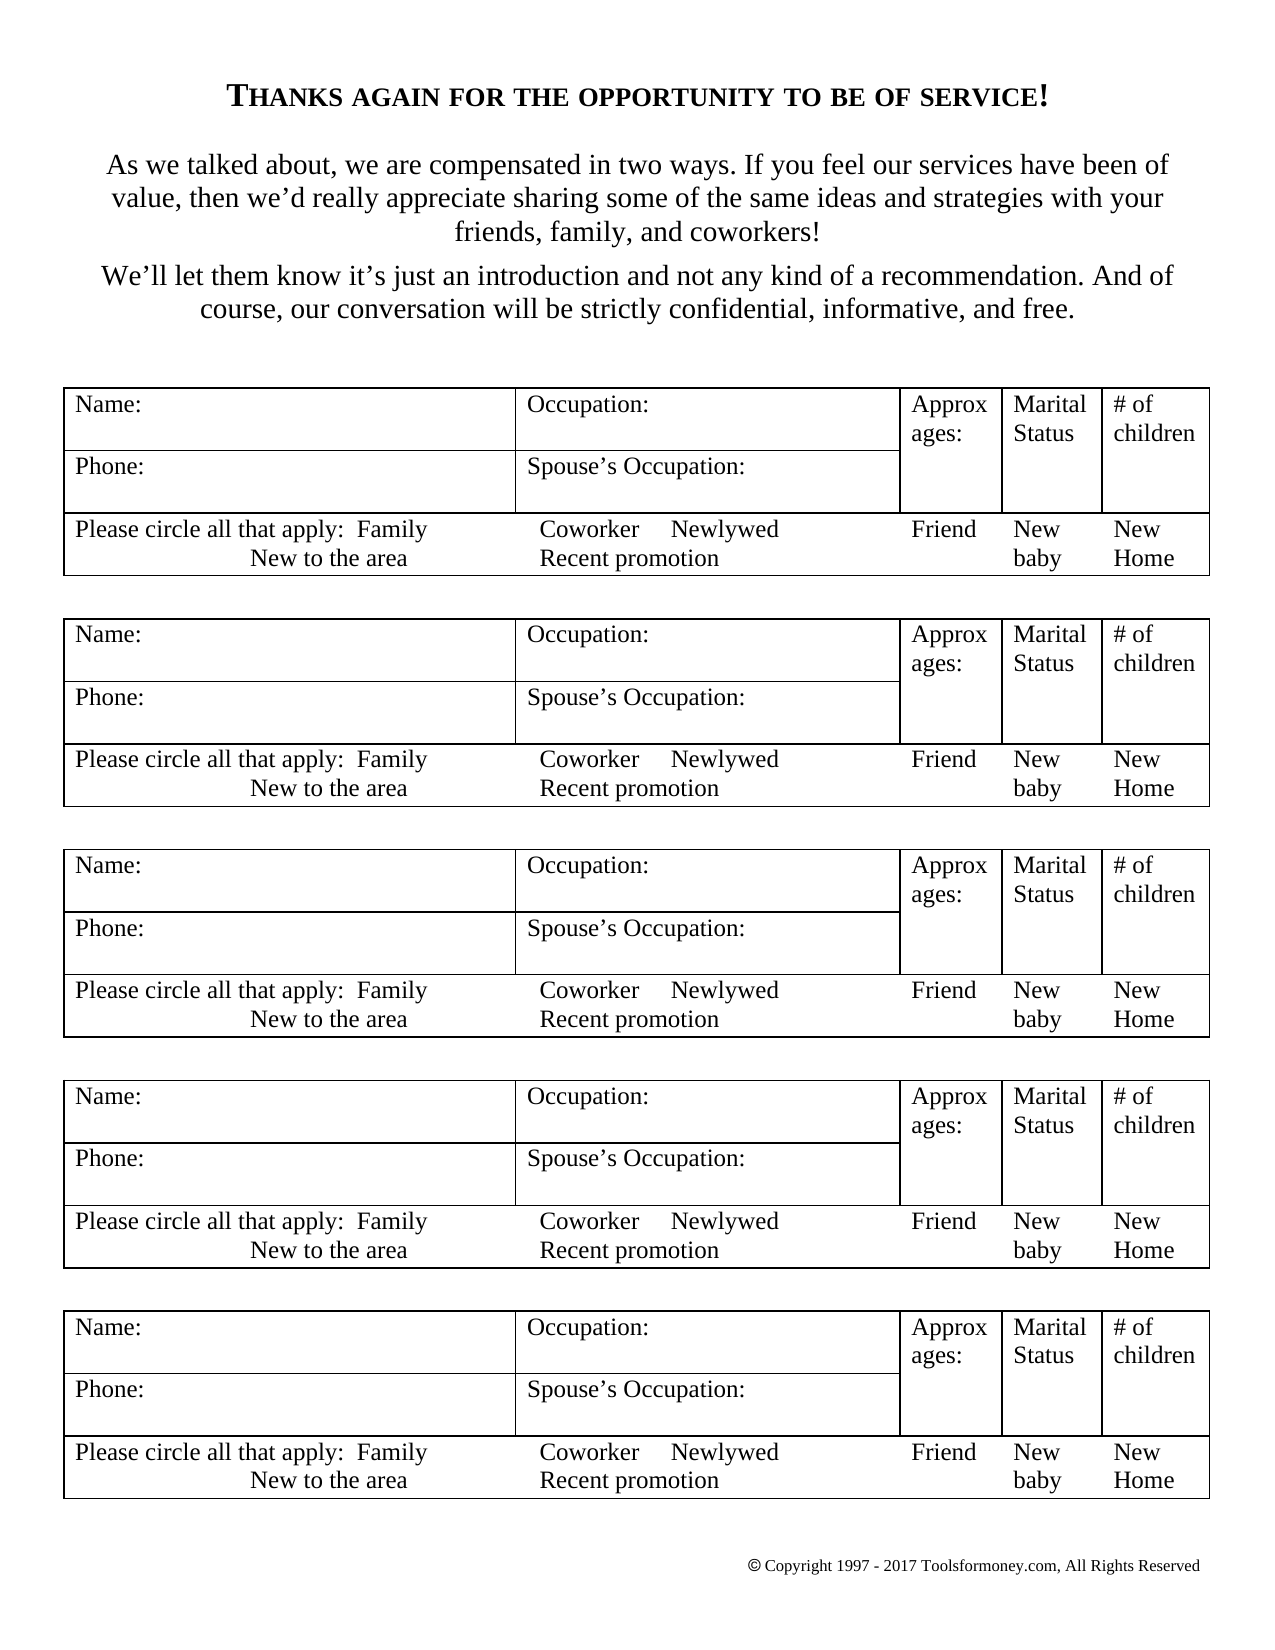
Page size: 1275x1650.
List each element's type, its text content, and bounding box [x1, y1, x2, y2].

text We’ll let them know it’s just an introduction and not any kind of a recommendation. And of course, our conversation will be strictly confidential, informative, and free. [75, 258, 1200, 325]
table_cell New Home [1102, 1206, 1209, 1267]
table_cell New baby [1002, 1437, 1102, 1498]
table_header # of children [1103, 389, 1209, 450]
table_cell New baby [1002, 514, 1102, 575]
table_cell Coworker Newlywed Recent promotion [516, 975, 900, 1036]
table_cell Coworker Newlywed Recent promotion [516, 745, 900, 806]
table_cell [1003, 450, 1101, 512]
table_cell New Home [1102, 975, 1209, 1036]
table_cell Spouse’s Occupation: [516, 1374, 899, 1435]
table_cell New Home [1102, 1437, 1209, 1498]
table_cell Please circle all that apply: Family New to the area [65, 1206, 516, 1267]
table_header Approx ages: [901, 620, 1001, 681]
table_cell Friend [900, 514, 1002, 575]
table_cell Phone: [65, 451, 515, 512]
table_header Occupation: [516, 850, 899, 911]
table_cell Coworker Newlywed Recent promotion [516, 1437, 900, 1498]
table_header Occupation: [516, 389, 899, 450]
table_cell [901, 911, 1001, 974]
table_header Marital Status [1003, 1081, 1101, 1142]
text Thanks again for the opportunity to be of service! [75, 75, 1200, 113]
table_cell Phone: [65, 1144, 515, 1204]
table_cell Friend [900, 975, 1002, 1036]
table_header # of children [1103, 1081, 1209, 1142]
table_cell New Home [1102, 745, 1209, 806]
table_cell [1003, 1142, 1101, 1204]
table_header Occupation: [516, 1312, 899, 1373]
table_header Approx ages: [901, 389, 1001, 450]
table_cell [1103, 1373, 1209, 1435]
table_header Marital Status [1003, 1312, 1101, 1373]
table_cell Friend [900, 1206, 1002, 1267]
table_header Approx ages: [901, 1081, 1001, 1142]
table_cell Please circle all that apply: Family New to the area [65, 745, 516, 806]
table_cell [901, 1373, 1001, 1435]
table_cell Please circle all that apply: Family New to the area [65, 514, 516, 575]
table_cell [901, 1142, 1001, 1204]
table_cell Coworker Newlywed Recent promotion [516, 1206, 900, 1267]
table_cell Please circle all that apply: Family New to the area [65, 975, 516, 1036]
table_cell Coworker Newlywed Recent promotion [516, 514, 900, 575]
table_cell [1003, 911, 1101, 974]
table_cell New baby [1002, 745, 1102, 806]
table_cell [1103, 681, 1209, 743]
table_cell Phone: [65, 1374, 515, 1435]
table_header Name: [65, 620, 515, 681]
table_header Name: [65, 1081, 515, 1142]
table_cell Friend [900, 1437, 1002, 1498]
table_header Approx ages: [901, 1312, 1001, 1373]
table_header # of children [1103, 1312, 1209, 1373]
table_header # of children [1103, 620, 1209, 681]
table_cell New Home [1102, 514, 1209, 575]
text As we talked about, we are compensated in two ways. If you feel our services have been of value, then we’d really appreciate sharing some of the same ideas and strategies with your friends, family, and coworkers! [75, 147, 1200, 247]
table_cell New baby [1002, 975, 1102, 1036]
table_header Occupation: [516, 1081, 899, 1142]
table_cell [901, 450, 1001, 512]
table_cell Friend [900, 745, 1002, 806]
table_header Name: [65, 389, 515, 450]
table_cell Phone: [65, 682, 515, 743]
table_cell [1103, 911, 1209, 974]
table_cell [1103, 1142, 1209, 1204]
table_header Name: [65, 850, 515, 911]
table_header Marital Status [1003, 850, 1101, 911]
table_cell New baby [1002, 1206, 1102, 1267]
table_cell Please circle all that apply: Family New to the area [65, 1437, 516, 1498]
table_header Approx ages: [901, 850, 1001, 911]
table_cell Spouse’s Occupation: [516, 682, 899, 743]
table_header Name: [65, 1312, 515, 1373]
table_header # of children [1103, 850, 1209, 911]
table_header Occupation: [516, 620, 899, 681]
table_cell Spouse’s Occupation: [516, 451, 899, 512]
table_header Marital Status [1003, 389, 1101, 450]
table_cell Spouse’s Occupation: [516, 1144, 899, 1204]
table_cell Spouse’s Occupation: [516, 913, 899, 974]
table_cell [1003, 1373, 1101, 1435]
table_cell [1003, 681, 1101, 743]
table_cell Phone: [65, 913, 515, 974]
table_header Marital Status [1003, 620, 1101, 681]
table_cell [901, 681, 1001, 743]
table_cell [1103, 450, 1209, 512]
